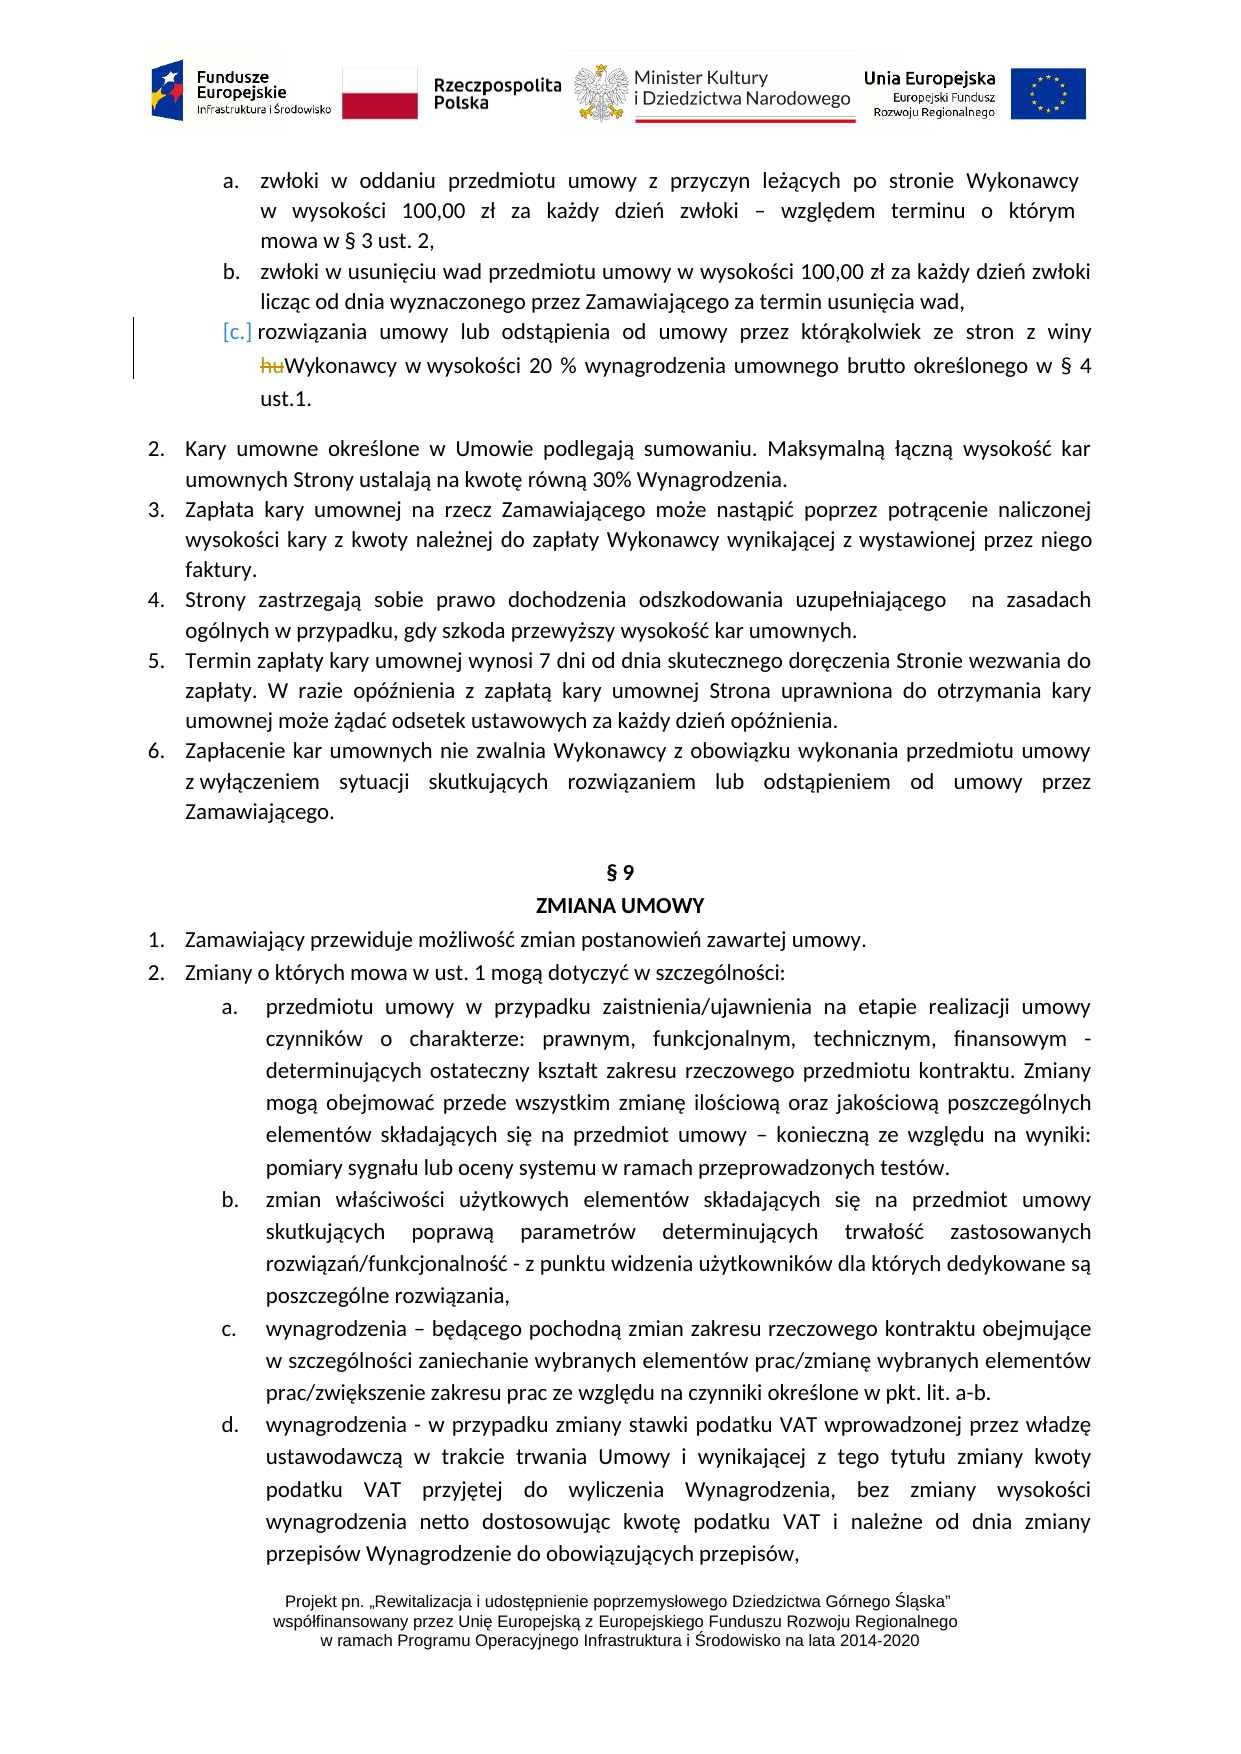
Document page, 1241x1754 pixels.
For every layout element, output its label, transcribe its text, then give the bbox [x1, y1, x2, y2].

list Kary umowne określone w Umowie podlegają sumowaniu. Maksymalną łączną wysokość kar umownych Strony ustalają na kwotę równą 30% Wynagrodzenia. [148, 434, 1093, 493]
list wynagrodzenia - w przypadku zmiany stawki podatku VAT wprowadzonej przez władzę ustawodawczą w trakcie trwania Umowy i wynikającej z tego tytułu zmiany kwoty podatku VAT przyjętej do wyliczenia Wynagrodzenia, bez zmiany wysokości wynagrodzenia netto dostosowując kwotę podatku VAT i należne od dnia zmiany przepisów Wynagrodzenie do obowiązujących przepisów, [221, 1410, 1093, 1567]
list Zapłacenie kar umownych nie zwalnia Wykonawcy z obowiązku wykonania przedmiotu umowy z wyłączeniem sytuacji skutkujących rozwiązaniem lub odstąpieniem od umowy przez Zamawiającego. [148, 737, 1093, 825]
list zmian właściwości użytkowych elementów składających się na przedmiot umowy skutkujących poprawą parametrów determinujących trwałość zastosowanych rozwiązań/funkcjonalność - z punktu widzenia użytkowników dla których dedykowane są poszczególne rozwiązania, [221, 1185, 1093, 1309]
list Zapłata kary umownej na rzecz Zamawiającego może nastąpić poprzez potrącenie naliczonej wysokości kary z kwoty należnej do zapłaty Wykonawcy wynikającej z wystawionej przez niego faktury. [148, 495, 1093, 583]
text ZMIANA UMOWY [148, 891, 1093, 919]
list zwłoki w usunięciu wad przedmiotu umowy w wysokości 100,00 zł za każdy dzień zwłoki licząc od dnia wyznaczonego przez Zamawiającego za termin usunięcia wad, [223, 257, 1093, 315]
list zwłoki w oddaniu przedmiotu umowy z przyczyn leżących po stronie Wykonawcy w wysokości 100,00 zł za każdy dzień zwłoki – względem terminu o którym mowa w § 3 ust. 2, [223, 166, 1093, 254]
list wynagrodzenia – będącego pochodną zmian zakresu rzeczowego kontraktu obejmujące w szczególności zaniechanie wybranych elementów prac/zmianę wybranych elementów prac/zwiększenie zakresu prac ze względu na czynniki określone w pkt. lit. a-b. [221, 1314, 1093, 1406]
list Zmiany o których mowa w ust. 1 mogą dotyczyć w szczególności: [148, 958, 1093, 986]
picture [857, 51, 1090, 136]
picture [147, 44, 566, 136]
list rozwiązania umowy lub odstąpienia od umowy przez którąkolwiek ze stron z winy Wykonawcy w wysokości 20 % wynagrodzenia umownego brutto określonego w § 4 ust.1. [223, 317, 1093, 412]
list Strony zastrzegają sobie prawo dochodzenia odszkodowania uzupełniającego na zasadach ogólnych w przypadku, gdy szkoda przewyższy wysokość kar umownych. [148, 586, 1093, 644]
list przedmiotu umowy w przypadku zaistnienia/ujawnienia na etapie realizacji umowy czynników o charakterze: prawnym, funkcjonalnym, technicznym, finansowym - determinujących ostateczny kształt zakresu rzeczowego przedmiotu kontraktu. Zmiany mogą obejmować przede wszystkim zmianę ilościową oraz jakościową poszczególnych elementów składających się na przedmiot umowy – konieczną ze względu na wyniki: pomiary sygnału lub oceny systemu w ramach przeprowadzonych testów. [221, 992, 1093, 1181]
list Zamawiający przewiduje możliwość zmian postanowień zawartej umowy. [148, 925, 1093, 953]
text § 9 [148, 858, 1093, 886]
list Termin zapłaty kary umownej wynosi 7 dni od dnia skutecznego doręczenia Stronie wezwania do zapłaty. W razie opóźnienia z zapłatą kary umownej Strona uprawniona do otrzymania kary umownej może żądać odsetek ustawowych za każdy dzień opóźnienia. [148, 646, 1093, 734]
